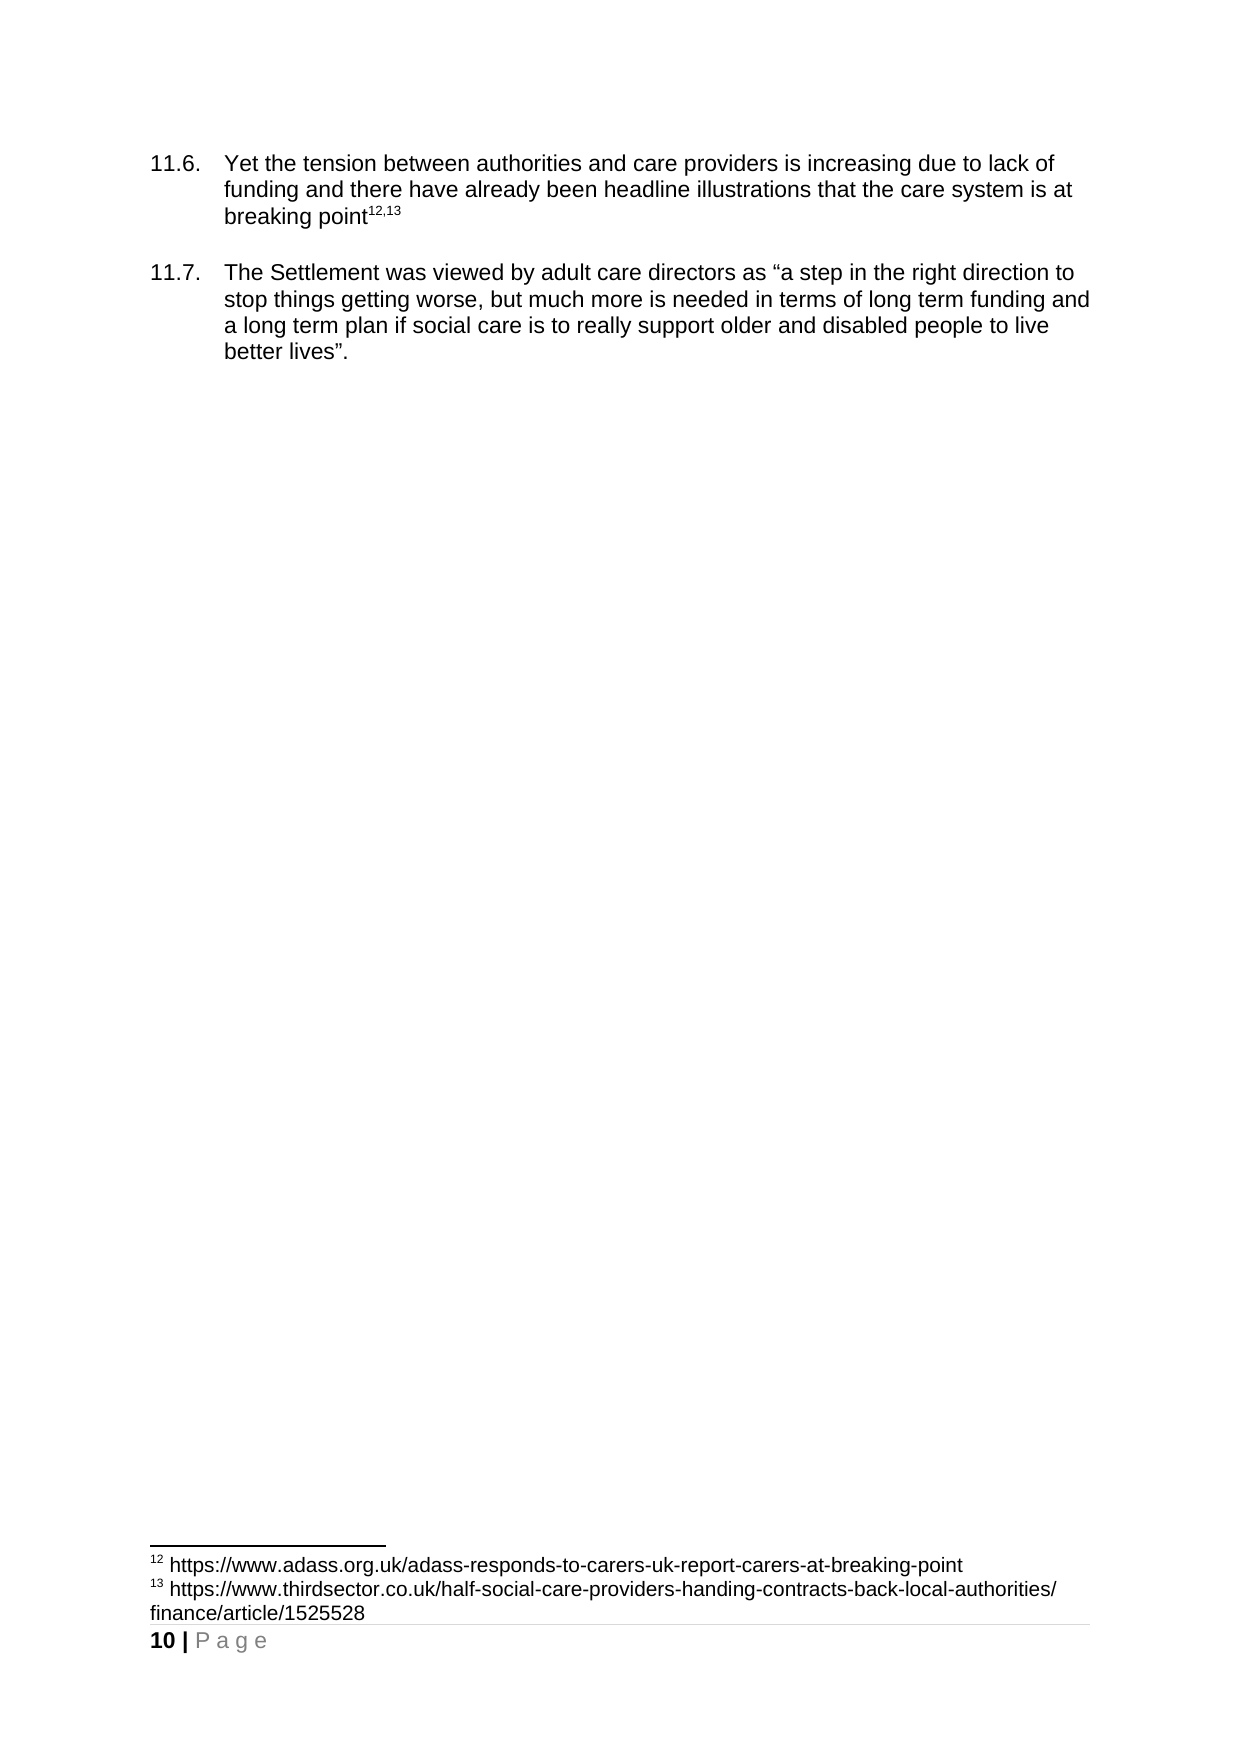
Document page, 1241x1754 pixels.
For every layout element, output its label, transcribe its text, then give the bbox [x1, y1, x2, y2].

list The Settlement was viewed by adult care directors as “a step in the right direction to stop things getting worse, but much more is needed in terms of long term funding and a long term plan if social care is to really support older and disabled people to live better lives”. [150, 259, 1090, 365]
list Yet the tension between authorities and care providers is increasing due to lack of funding and there have already been headline illustrations that the care system is at breaking point, [150, 150, 1090, 229]
